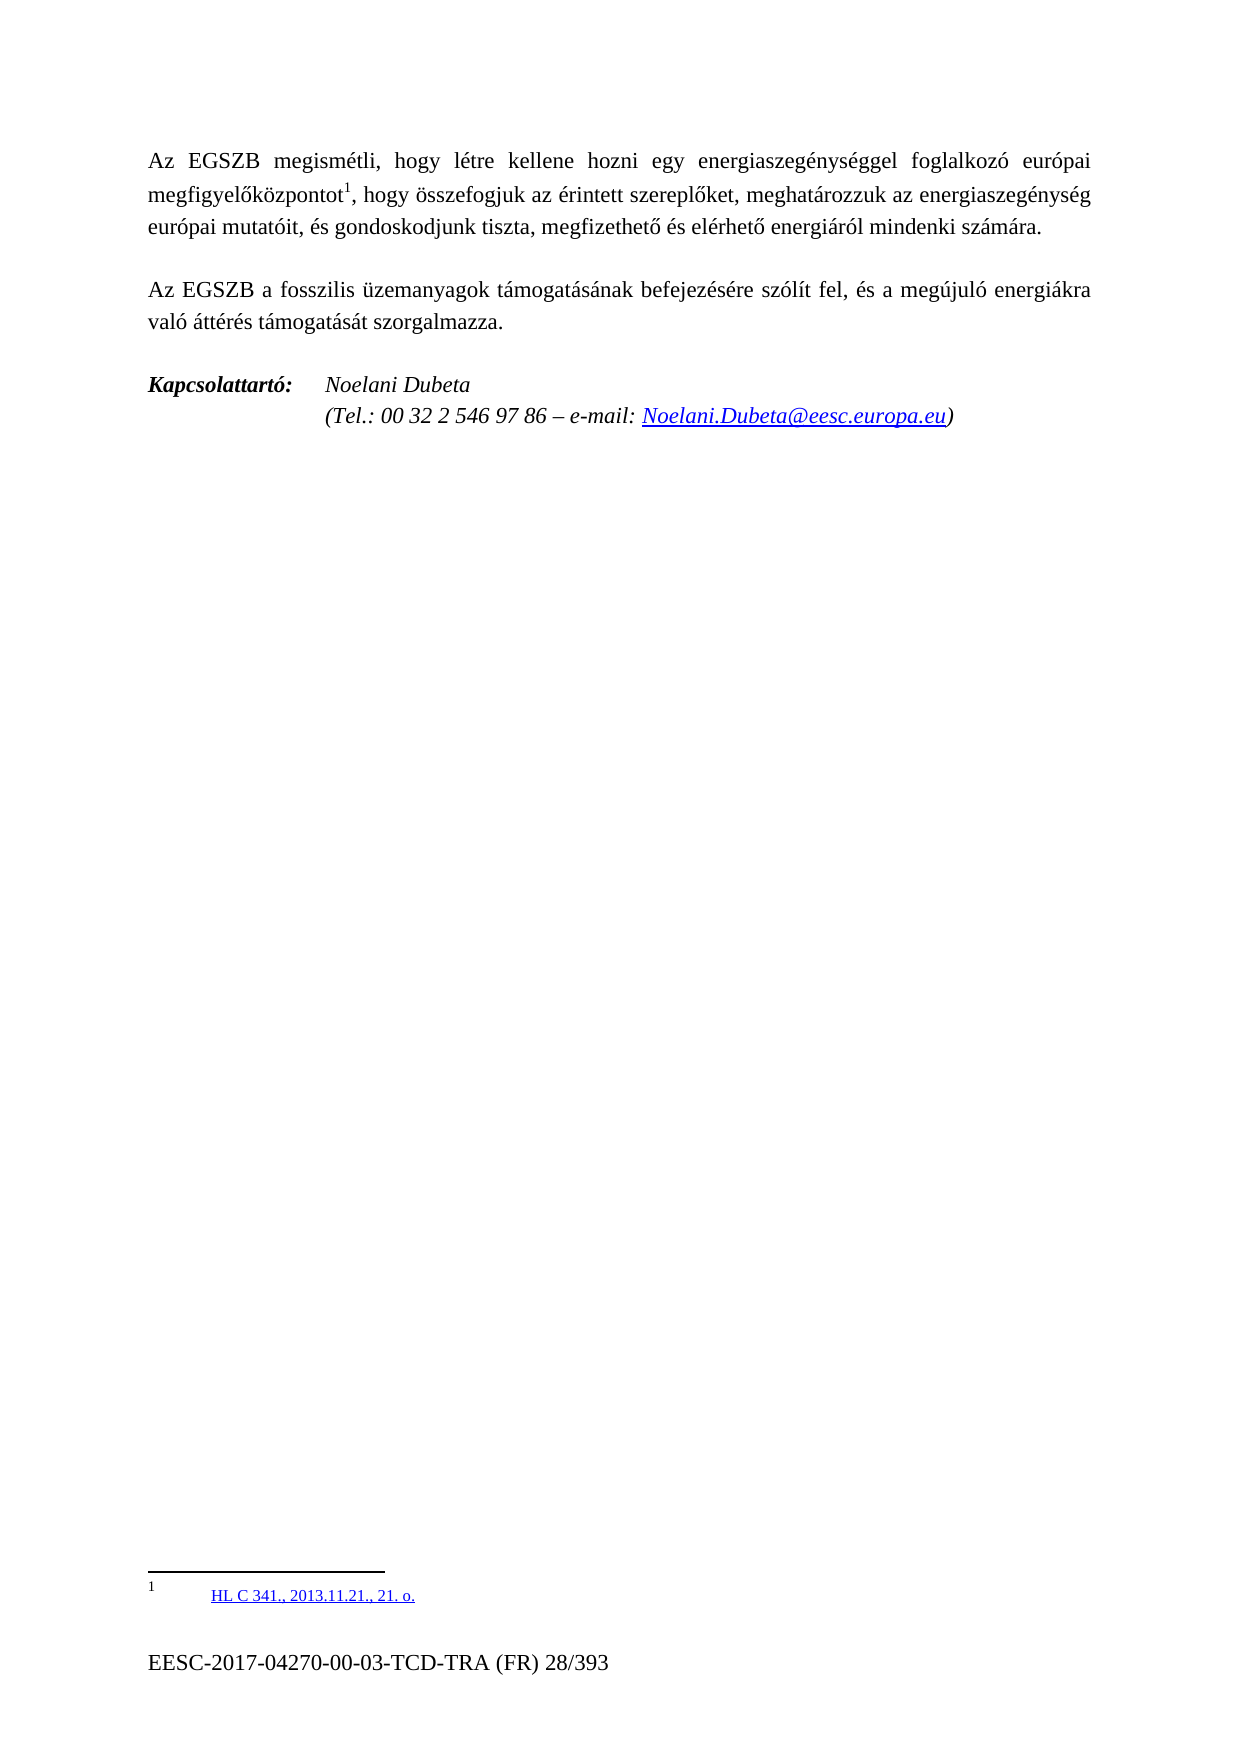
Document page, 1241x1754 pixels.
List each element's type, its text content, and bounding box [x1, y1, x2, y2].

text (Tel.: 00 32 2 546 97 86 – e-mail: Noelani.Dubeta@eesc.europa.eu) [148, 402, 1093, 429]
text Az EGSZB a fosszilis üzemanyagok támogatásának befejezésére szólít fel, és a megújuló energiákra való áttérés támogatását szorgalmazza. [148, 276, 1093, 334]
text Kapcsolattartó: Noelani Dubeta [148, 371, 1093, 397]
text Az EGSZB megismétli, hogy létre kellene hozni egy energiaszegénységgel foglalkozó európai megfigyelőközpontot, hogy összefogjuk az érintett szereplőket, meghatározzuk az energiaszegénység európai mutatóit, és gondoskodjunk tiszta, megfizethető és elérhető energiáról mindenki számára. [148, 148, 1093, 239]
